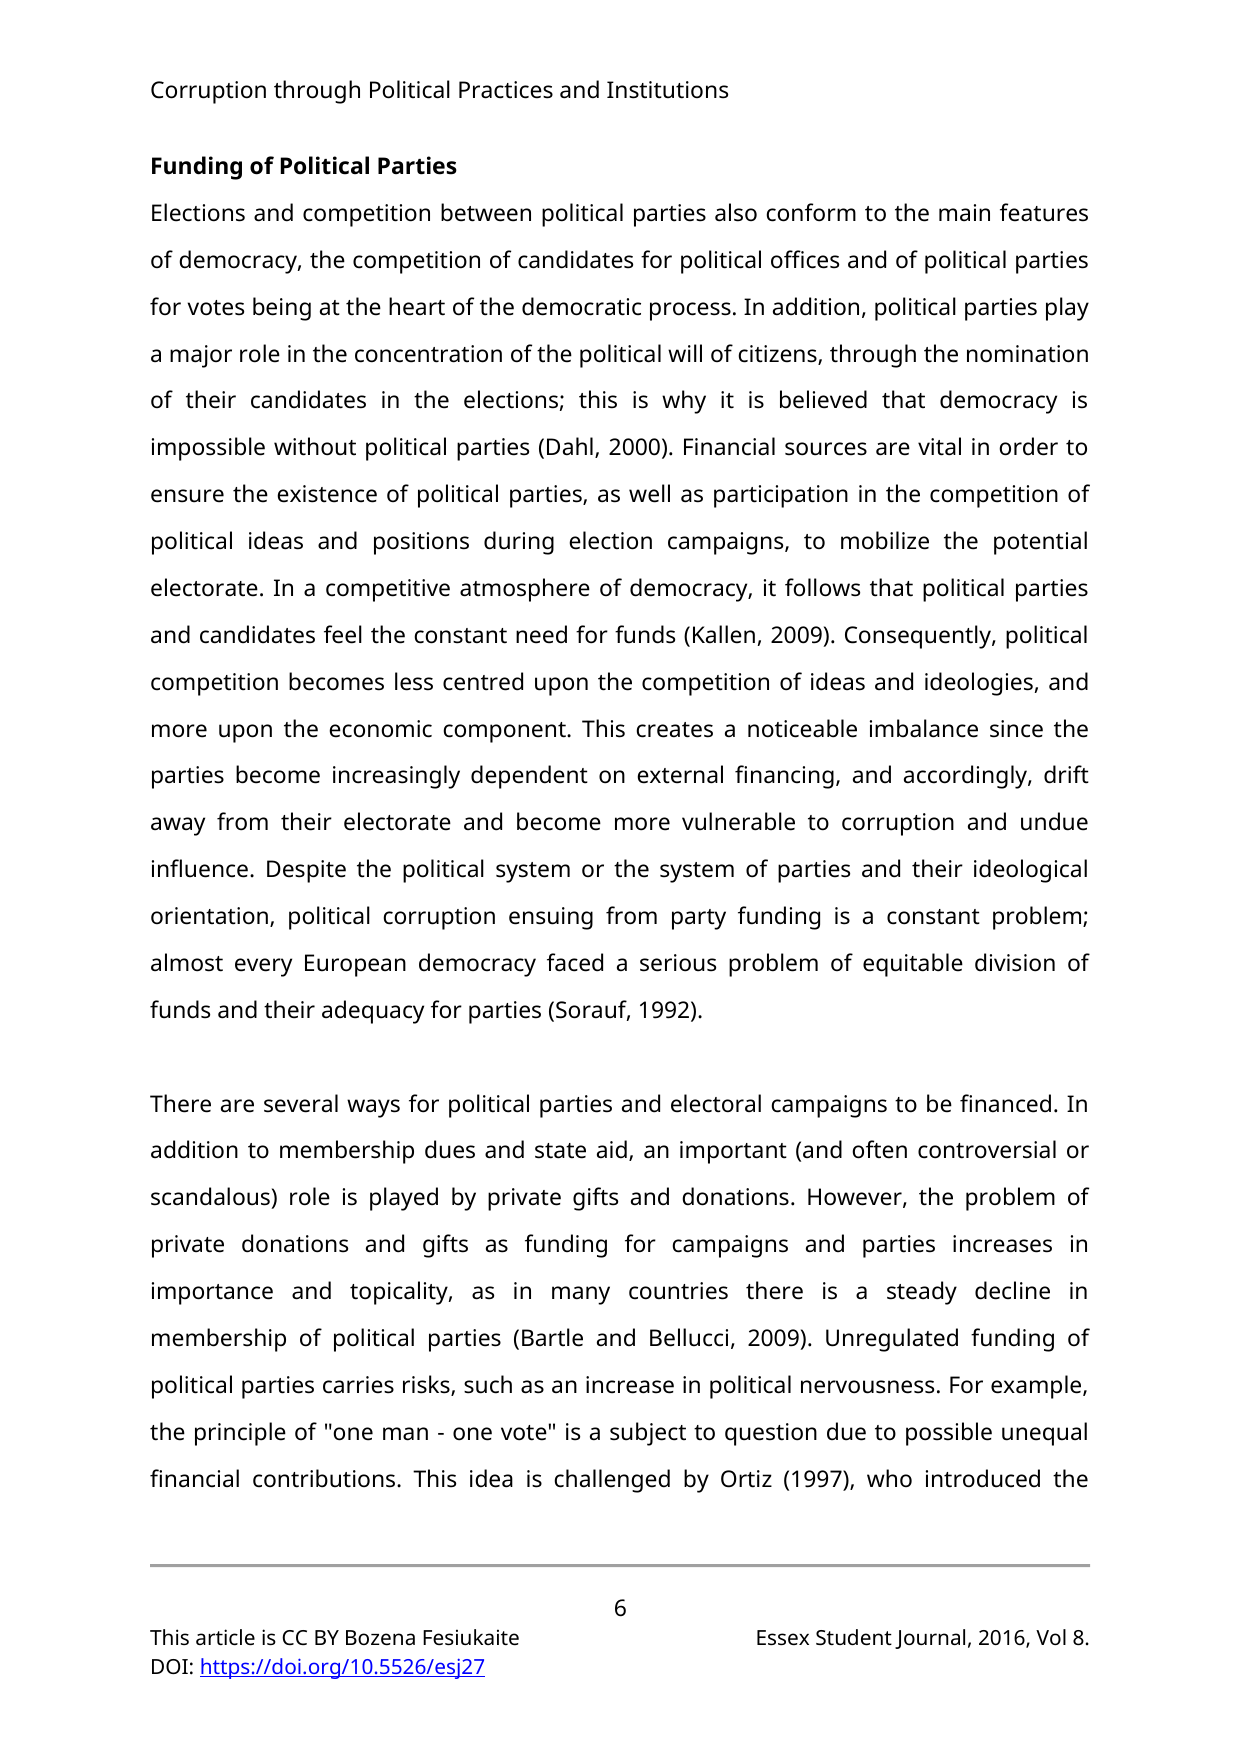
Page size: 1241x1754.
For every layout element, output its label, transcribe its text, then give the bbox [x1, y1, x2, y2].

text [150, 1087, 1090, 1494]
text Elections and competition between political parties also conform to the main features of democracy, the competition of candidates for political offices and of political parties for votes being at the heart of the democratic process. In addition, political parties play a major role in the concentration of the political will of citizens, through the nomination of their candidates in the elections; this is why it is believed that democracy is impossible without political parties (Dahl, 2000). Financial sources are vital in order to ensure the existence of political parties, as well as participation in the competition of political ideas and positions during election campaigns, to mobilize the potential electorate. In a competitive atmosphere of democracy, it follows that political parties and candidates feel the constant need for funds (Kallen, 2009). Consequently, political competition becomes less centred upon the competition of ideas and ideologies, and more upon the economic component. This creates a noticeable imbalance since the parties become increasingly dependent on external financing, and accordingly, drift away from their electorate and become more vulnerable to corruption and undue influence. Despite the political system or the system of parties and their ideological orientation, political corruption ensuing from party funding is a constant problem; almost every European democracy faced a serious problem of equitable division of funds and their adequacy for parties (Sorauf, 1992). [150, 197, 1090, 1025]
subtitle Funding of Political Parties [150, 150, 1090, 181]
